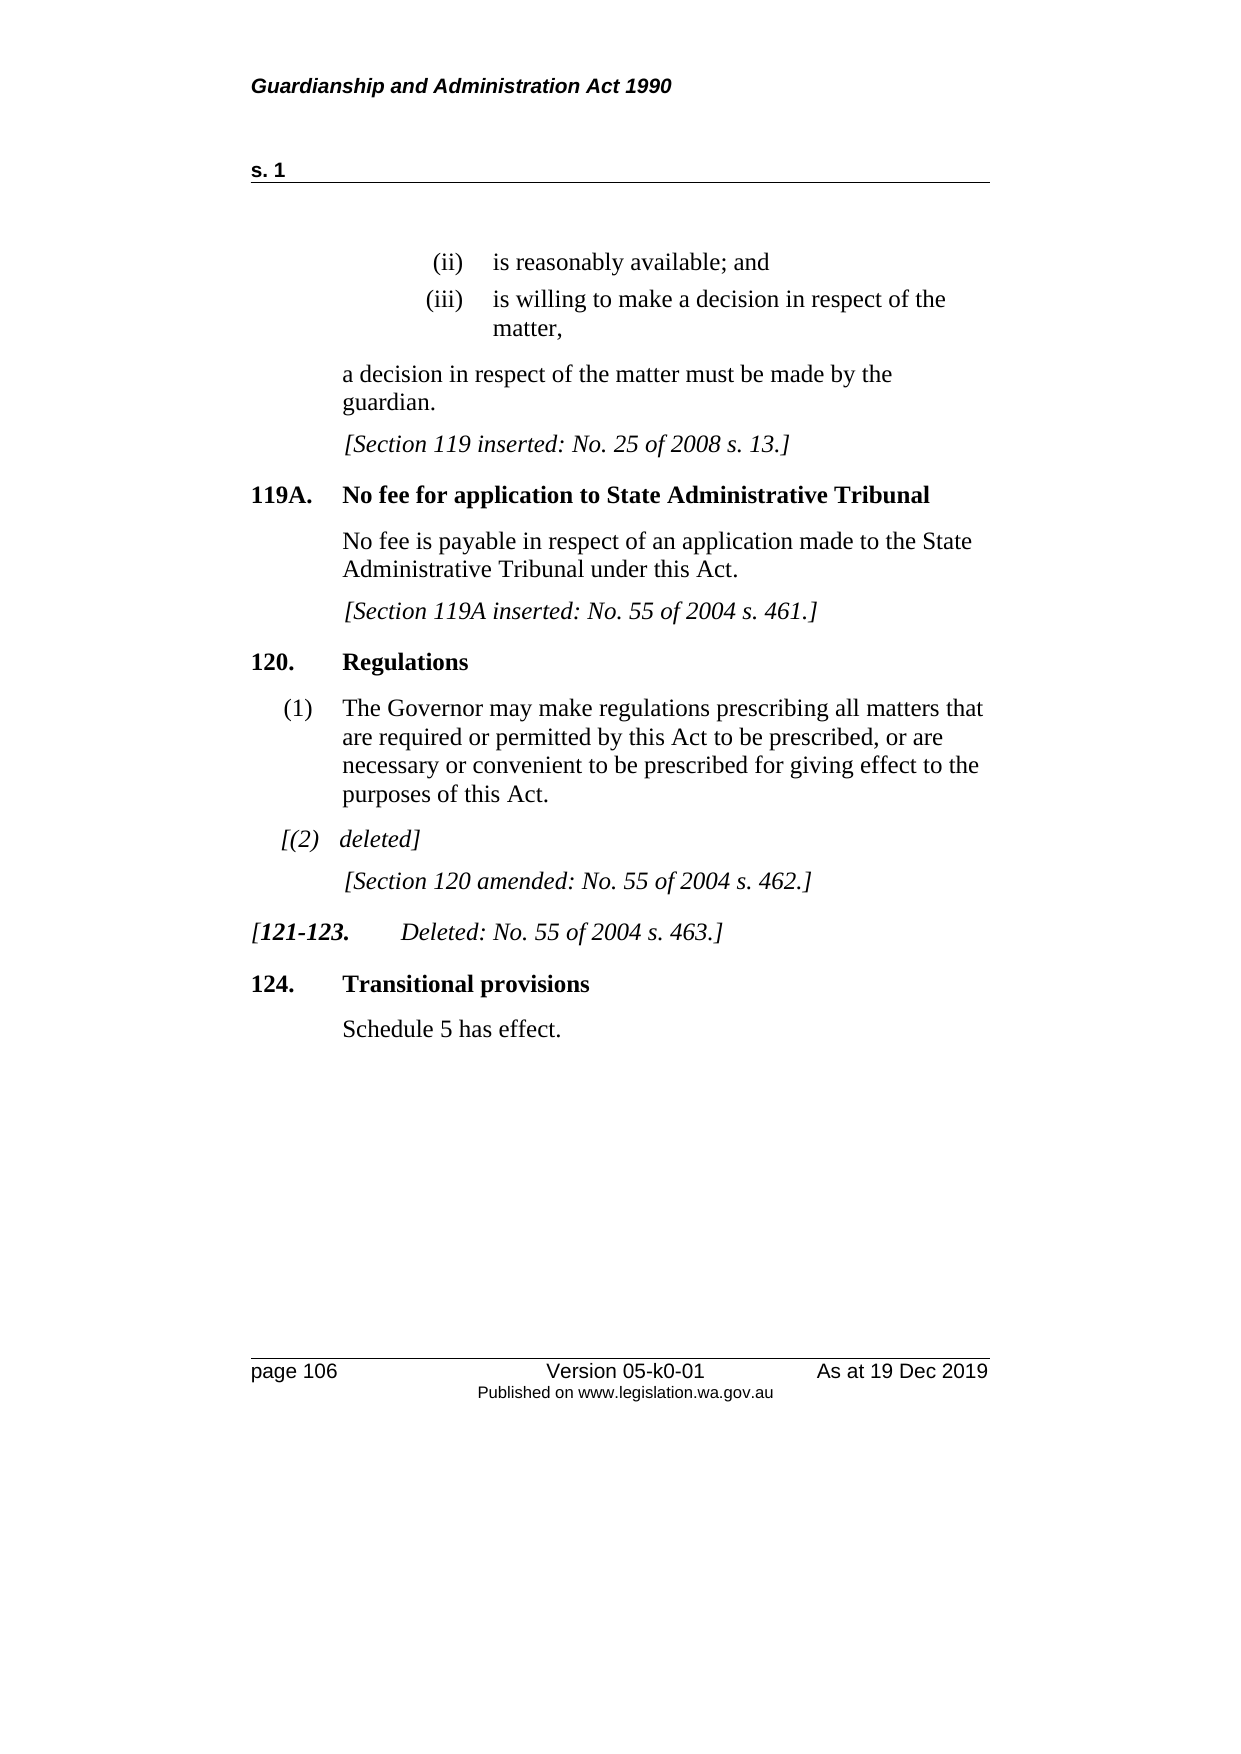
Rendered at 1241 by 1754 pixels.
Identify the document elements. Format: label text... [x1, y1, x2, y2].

text a decision in respect of the matter must be made by the guardian. [251, 359, 990, 416]
text (1) The Governor may make regulations prescribing all matters that are required or permitted by this Act to be prescribed, or are necessary or convenient to be prescribed for giving effect to the purposes of this Act. [251, 693, 990, 808]
text (ii) is reasonably available; and [251, 247, 990, 276]
text [(2) deleted] [280, 824, 990, 853]
subtitle 124. Transitional provisions [251, 969, 990, 998]
subtitle 120. Regulations [251, 647, 990, 676]
text [Section 119A inserted: No. 55 of 2004 s. 461.] [251, 596, 990, 624]
text [Section 120 amended: No. 55 of 2004 s. 462.] [251, 866, 990, 894]
text [121-123. Deleted: No. 55 of 2004 s. 463.] [251, 917, 990, 946]
text [Section 119 inserted: No. 25 of 2008 s. 13.] [251, 429, 990, 457]
text (iii) is willing to make a decision in respect of the matter, [251, 284, 990, 342]
subtitle 119A. No fee for application to State Administrative Tribunal [251, 480, 990, 509]
text No fee is payable in respect of an application made to the State Administrative Tribunal under this Act. [251, 526, 990, 583]
text Schedule 5 has effect. [251, 1014, 990, 1043]
